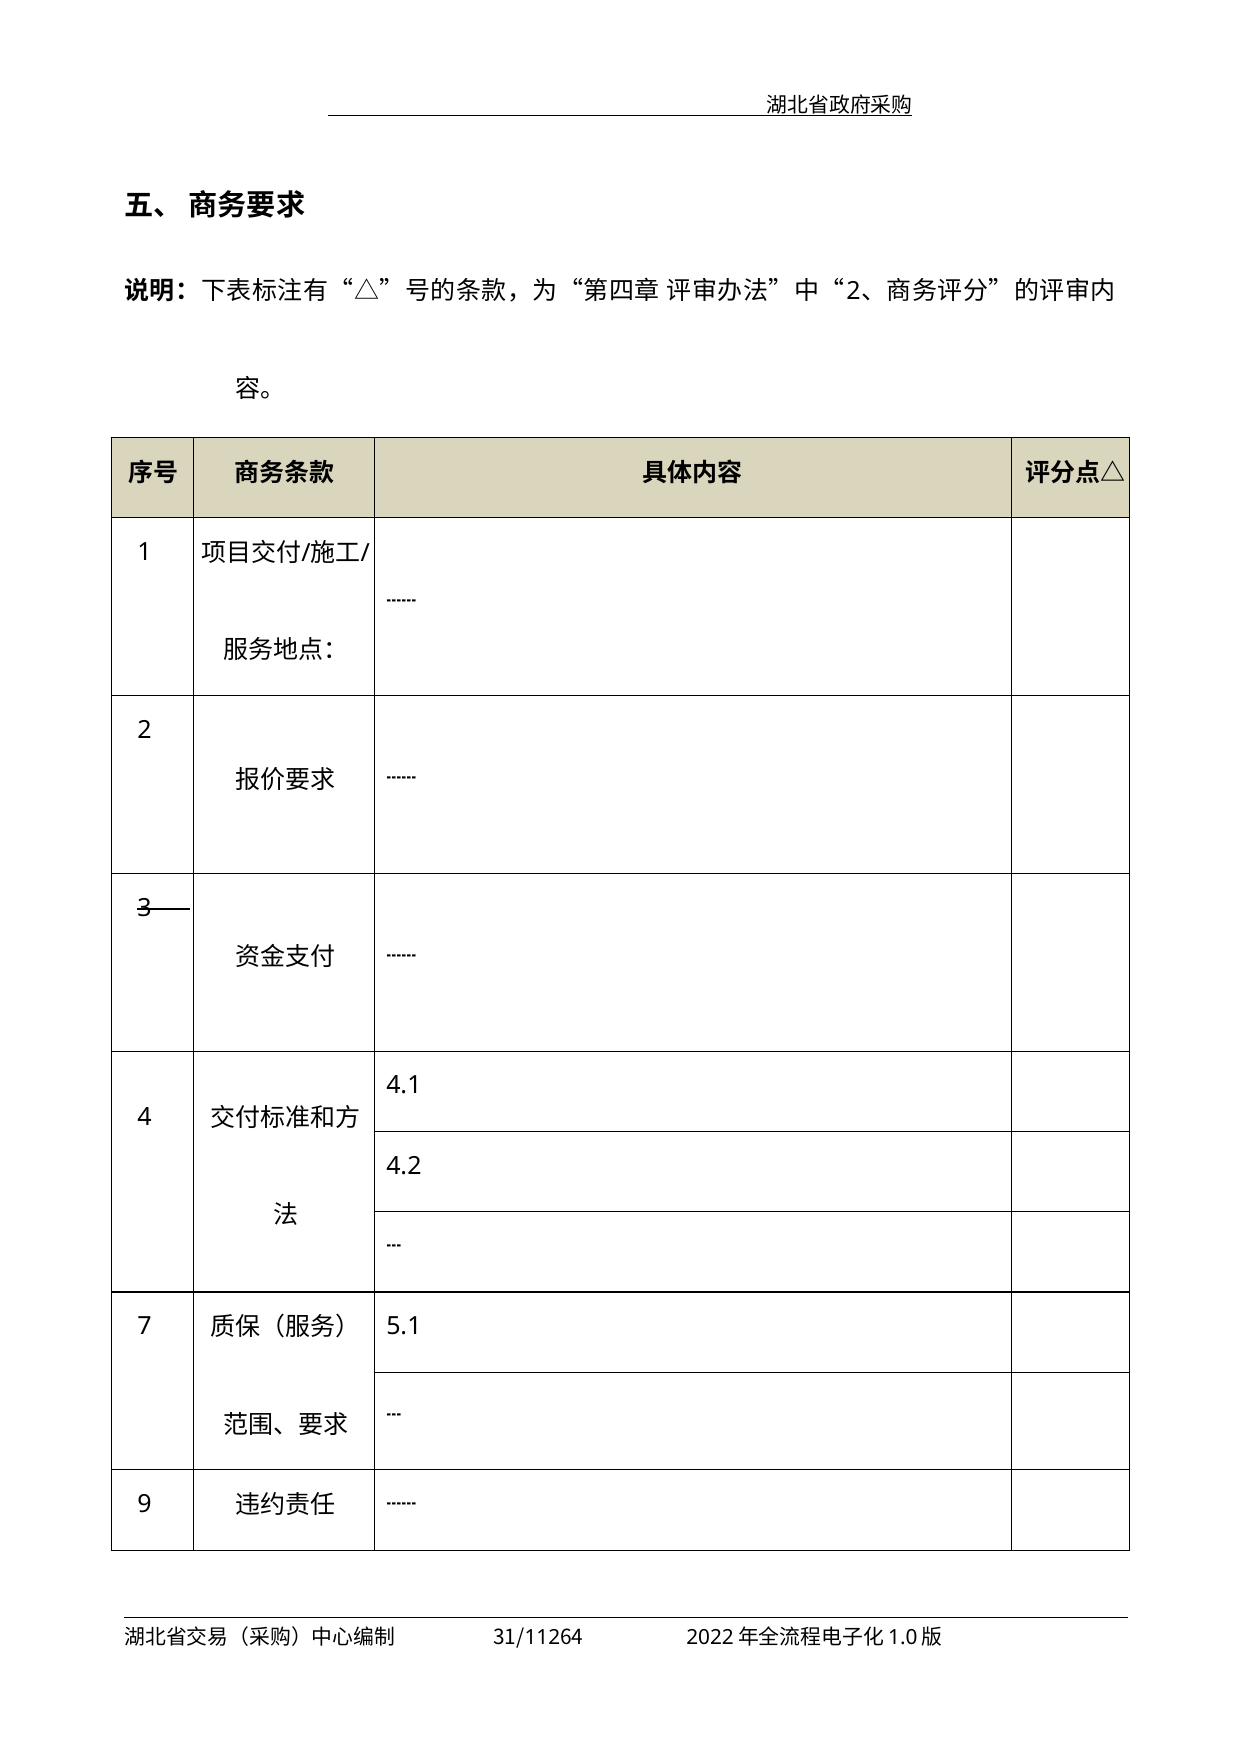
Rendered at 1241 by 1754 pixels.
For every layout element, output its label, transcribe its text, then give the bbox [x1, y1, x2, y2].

table_cell ┄┄ [375, 874, 1011, 1051]
table_cell 5.1 [375, 1293, 1011, 1372]
table_cell [1012, 874, 1129, 1051]
table_cell [1012, 1132, 1129, 1211]
subtitle 商务要求 [124, 170, 1116, 235]
table_cell 4.1 [375, 1052, 1011, 1131]
table_cell 交付标准和方法 [194, 1052, 374, 1291]
table_cell [112, 696, 193, 873]
table_cell ┄┄ [375, 696, 1011, 873]
table_cell [112, 1293, 193, 1469]
table_cell 违约责任 [194, 1470, 374, 1549]
table_cell [1012, 1052, 1129, 1131]
table_cell ┄ [375, 1373, 1011, 1469]
table_cell 项目交付/施工/服务地点： [194, 518, 374, 695]
table_cell [1012, 1212, 1129, 1291]
table_header 具体内容 [375, 438, 1011, 517]
table_cell [112, 874, 193, 1051]
table_cell [1012, 696, 1129, 873]
table_cell [112, 1470, 193, 1549]
table_header 商务条款 [194, 438, 374, 517]
text 说明：下表标注有“△”号的条款，为“第四章 评审办法”中“2、商务评分”的评审内容。 [124, 256, 1116, 419]
table_header 评分点△ [1012, 438, 1129, 517]
table_cell [112, 1052, 193, 1291]
table_cell 报价要求 [194, 696, 374, 873]
table_cell ┄ [375, 1212, 1011, 1291]
table_cell 4.2 [375, 1132, 1011, 1211]
table_cell [1012, 1373, 1129, 1469]
table_cell [112, 518, 193, 695]
table_cell ┄┄ [375, 1470, 1011, 1549]
table_cell ┄┄ [375, 518, 1011, 695]
table_cell [1012, 1293, 1129, 1372]
table_cell 资金支付 [194, 874, 374, 1051]
table_cell 质保（服务）范围、要求 [194, 1293, 374, 1469]
table_cell [1012, 1470, 1129, 1549]
table_cell [1012, 518, 1129, 695]
table_header 序号 [112, 438, 193, 517]
